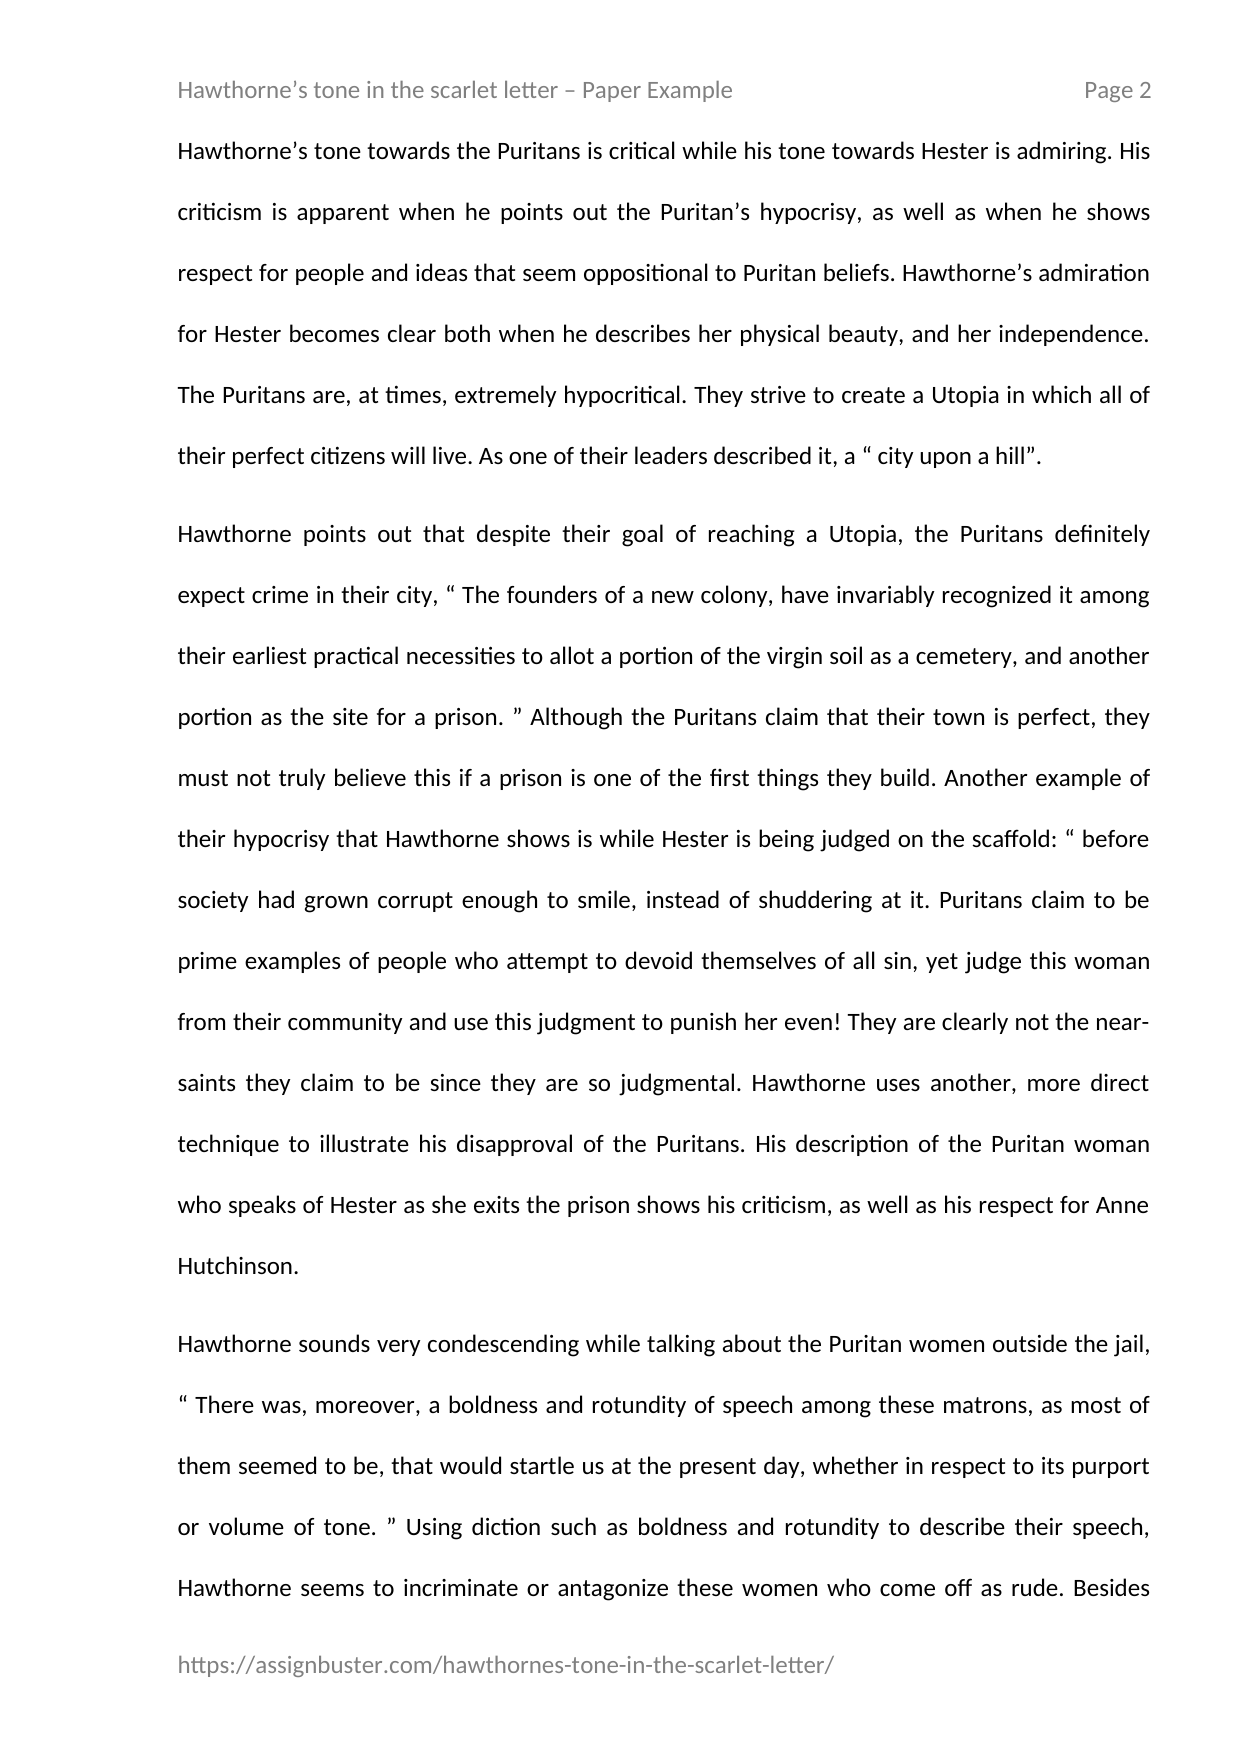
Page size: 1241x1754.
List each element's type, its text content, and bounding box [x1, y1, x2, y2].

text Hawthorne points out that despite their goal of reaching a Utopia, the Puritans definitely expect crime in their city, “ The founders of a new colony, have invariably recognized it among their earliest practical necessities to allot a portion of the virgin soil as a cemetery, and another portion as the site for a prison. ” Although the Puritans claim that their town is perfect, they must not truly believe this if a prison is one of the first things they build. Another example of their hypocrisy that Hawthorne shows is while Hester is being judged on the scaffold: “ before society had grown corrupt enough to smile, instead of shuddering at it. Puritans claim to be prime examples of people who attempt to devoid themselves of all sin, yet judge this woman from their community and use this judgment to punish her even! They are clearly not the near-saints they claim to be since they are so judgmental. Hawthorne uses another, more direct technique to illustrate his disapproval of the Puritans. His description of the Puritan woman who speaks of Hester as she exits the prison shows his criticism, as well as his respect for Anne Hutchinson. [177, 518, 1152, 1281]
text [177, 1328, 1152, 1603]
text Hawthorne’s tone towards the Puritans is critical while his tone towards Hester is admiring. His criticism is apparent when he points out the Puritan’s hypocrisy, as well as when he shows respect for people and ideas that seem oppositional to Puritan beliefs. Hawthorne’s admiration for Hester becomes clear both when he describes her physical beauty, and her independence. The Puritans are, at times, extremely hypocritical. They strive to create a Utopia in which all of their perfect citizens will live. As one of their leaders described it, a “ city upon a hill”. [177, 135, 1152, 471]
